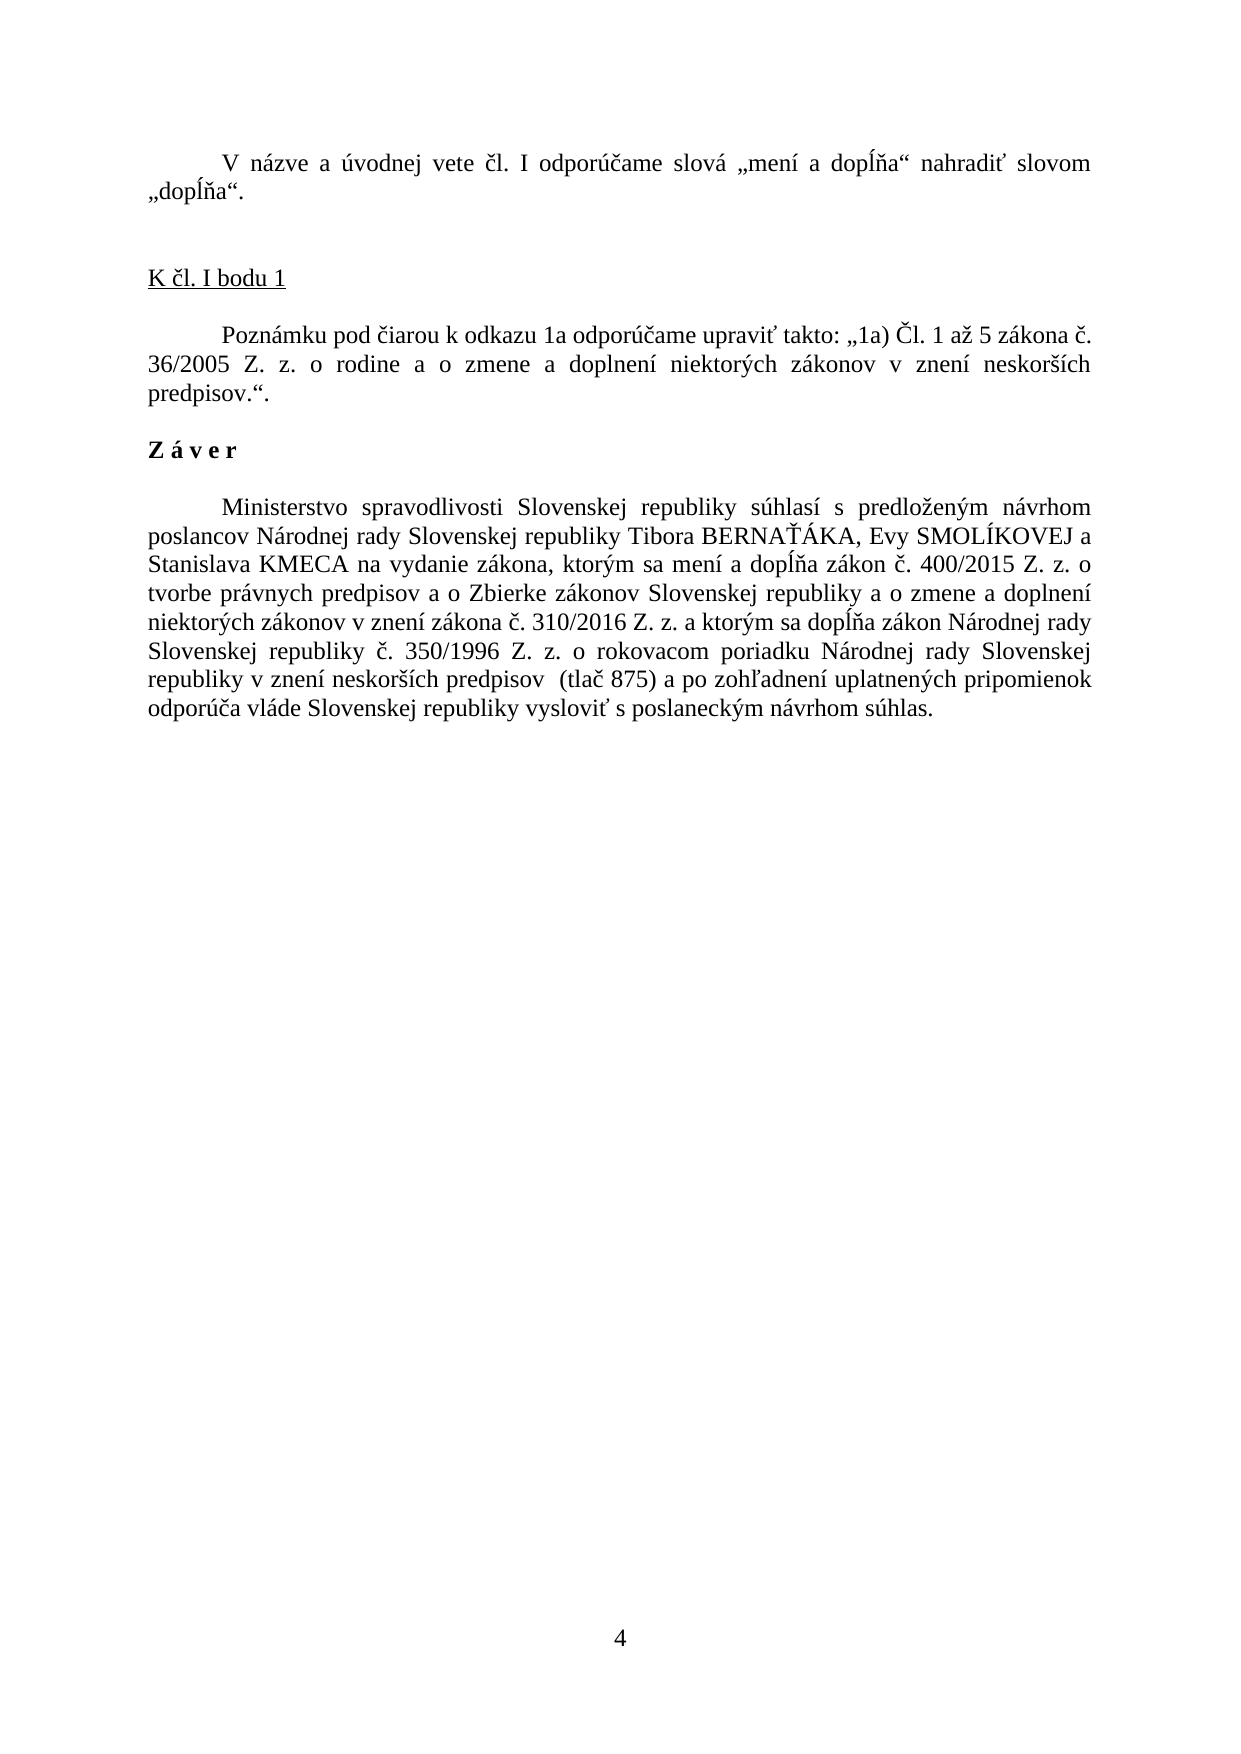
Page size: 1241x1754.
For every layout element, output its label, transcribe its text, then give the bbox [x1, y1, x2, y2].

text Z á v e r [148, 435, 1092, 464]
text K čl. I bodu 1 [148, 263, 1092, 291]
text V názve a úvodnej vete čl. I odporúčame slová „mení a dopĺňa“ nahradiť slovom „dopĺňa“. [148, 148, 1092, 205]
text Poznámku pod čiarou k odkazu 1a odporúčame upraviť takto: „1a) Čl. 1 až 5 zákona č. 36/2005 Z. z. o rodine a o zmene a doplnení niektorých zákonov v znení neskorších predpisov.“. [148, 320, 1092, 406]
text Ministerstvo spravodlivosti Slovenskej republiky súhlasí s predloženým návrhom poslancov Národnej rady Slovenskej republiky Tibora BERNAŤÁKA, Evy SMOLÍKOVEJ a Stanislava KMECA na vydanie zákona, ktorým sa mení a dopĺňa zákon č. 400/2015 Z. z. o tvorbe právnych predpisov a o Zbierke zákonov Slovenskej republiky a o zmene a doplnení niektorých zákonov v znení zákona č. 310/2016 Z. z. a ktorým sa dopĺňa zákon Národnej rady Slovenskej republiky č. 350/1996 Z. z. o rokovacom poriadku Národnej rady Slovenskej republiky v znení neskorších predpisov (tlač 875) a po zohľadnení uplatnených pripomienok odporúča vláde Slovenskej republiky vysloviť s poslaneckým návrhom súhlas. [148, 492, 1092, 722]
